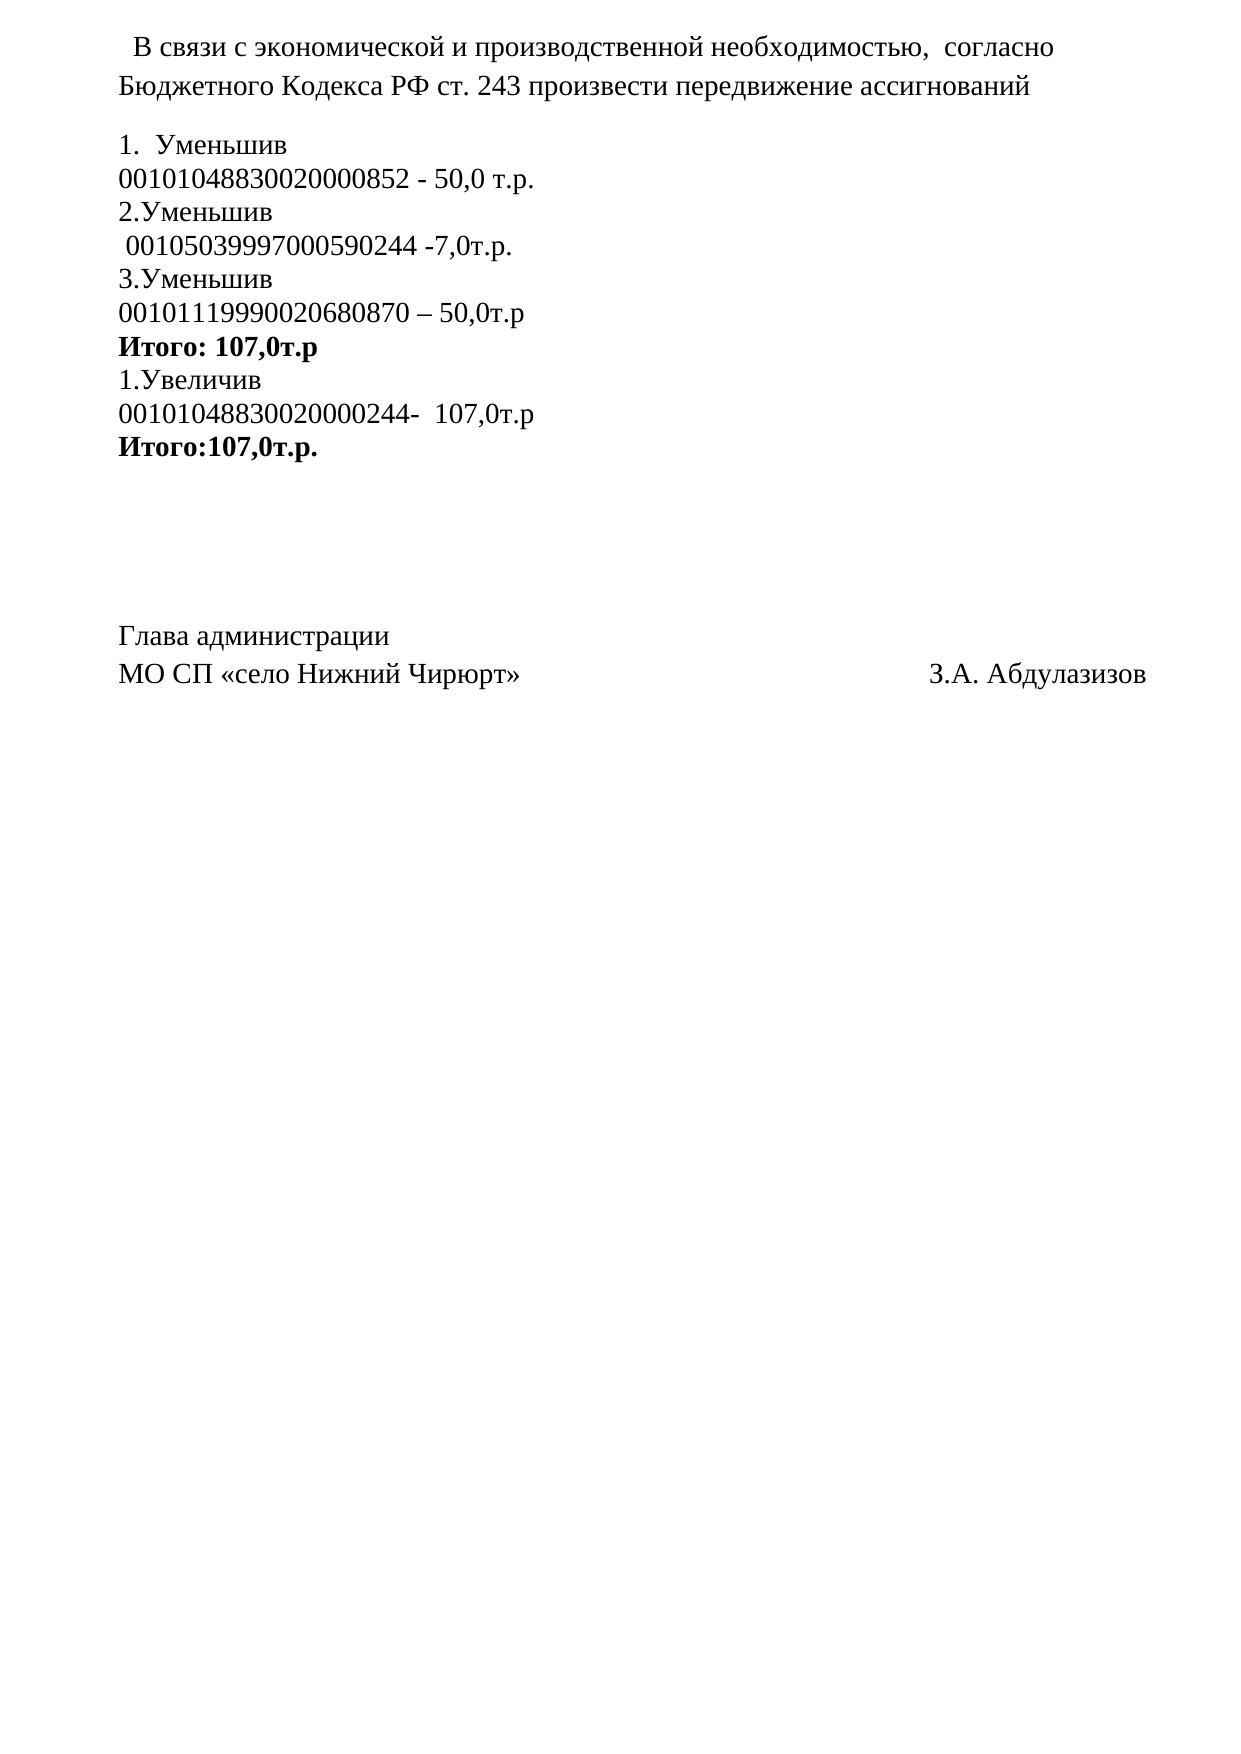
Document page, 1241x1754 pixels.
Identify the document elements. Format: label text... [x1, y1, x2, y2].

table_header 1. Уменьшив 00101048830020000852 - 50,0 т.р. 2.Уменьшив 00105039997000590244 -7,0т.р. 3.Уменьшив 00101119990020680870 – 50,0т.р Итого: 107,0т.р 1.Увеличив 00101048830020000244- 107,0т.р Итого:107,0т.р. [107, 128, 1178, 496]
text Глава администрации [118, 618, 1167, 651]
text МО СП «село Нижний Чирюрт» З.А. Абдулазизов [118, 656, 1167, 690]
text В связи с экономической и производственной необходимостью, согласно Бюджетного Кодекса РФ ст. 243 произвести передвижение ассигнований [118, 29, 1167, 102]
